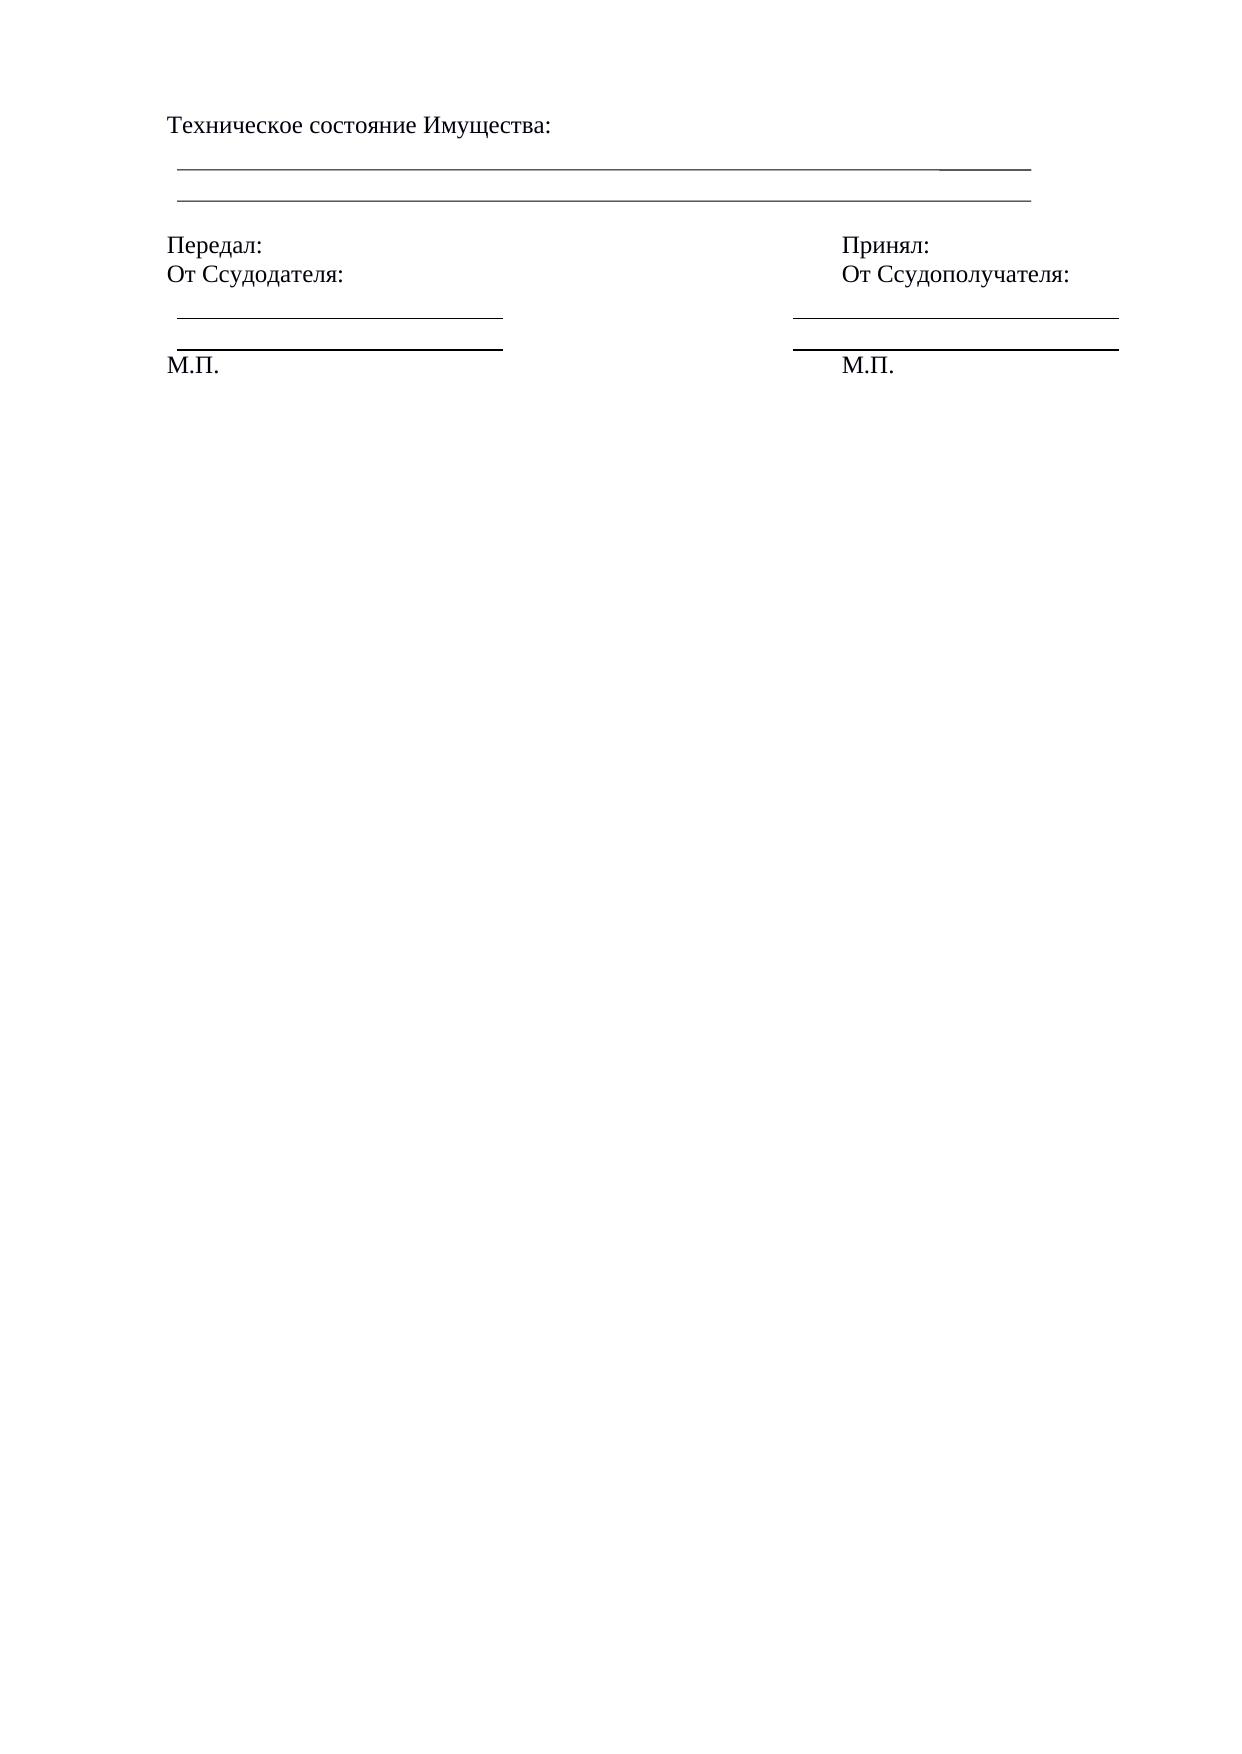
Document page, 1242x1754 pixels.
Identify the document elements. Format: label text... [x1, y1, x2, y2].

text От Ссудодателя: От Ссудополучателя: [167, 259, 1142, 288]
text Техническое состояние Имущества: [167, 110, 1142, 139]
text Передал: Принял: [167, 231, 1142, 259]
text М.П. М.П. [167, 348, 1142, 379]
